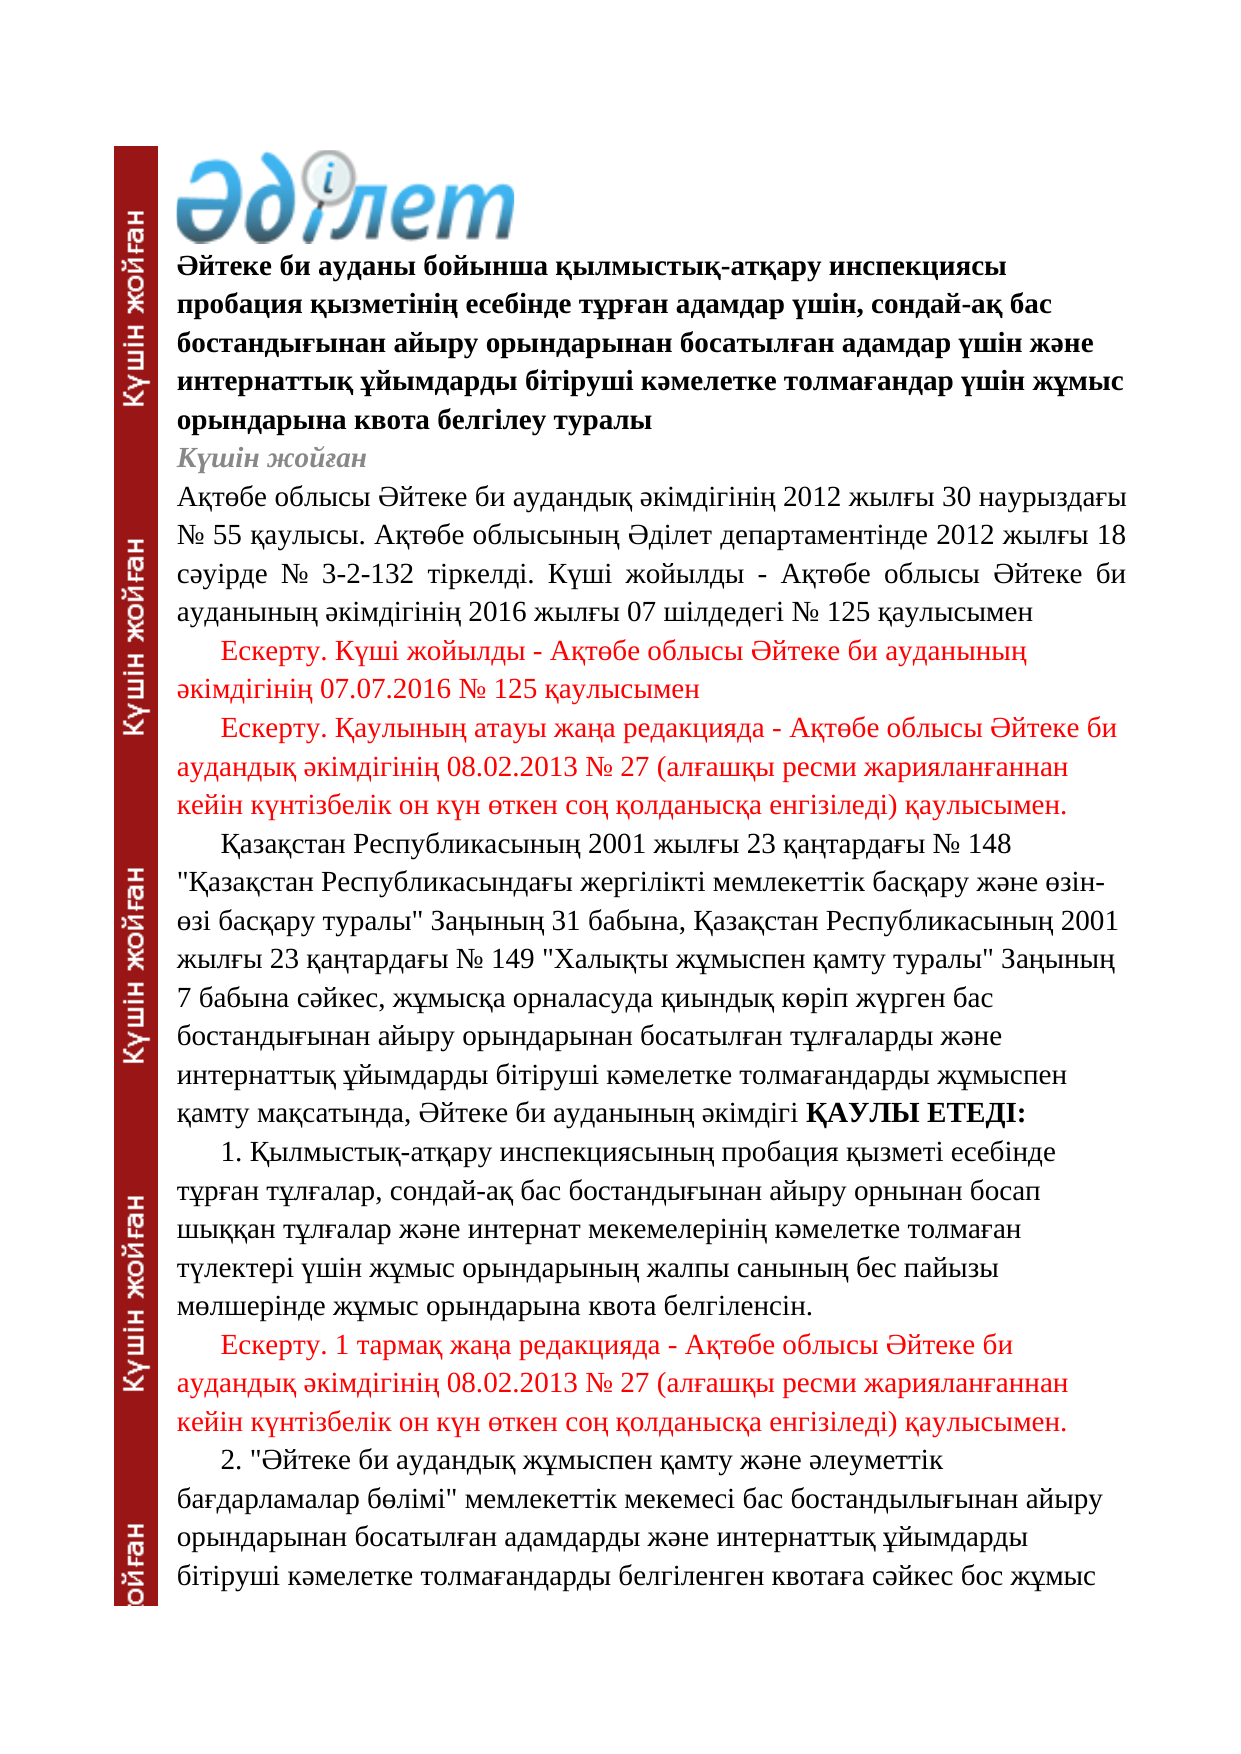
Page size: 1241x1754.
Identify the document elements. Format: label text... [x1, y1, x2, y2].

text Ақтөбе облысы Әйтеке би аудандық әкімдігінің 2012 жылғы 30 наурыздағы № 55 қаулысы. Ақтөбе облысының Әділет департаментінде 2012 жылғы 18 сәуірде № 3-2-132 тіркелді. Күші жойылды - Ақтөбе облысы Әйтеке би ауданының әкімдігінің 2016 жылғы 07 шілдедегі № 125 қаулысымен [112, 479, 1128, 628]
picture [114, 435, 158, 440]
picture [114, 146, 158, 248]
picture [114, 628, 158, 633]
text Әйтеке би ауданы бойынша қылмыстық-атқару инспекциясы пробация қызметінің есебінде тұрған адамдар үшін, сондай-ақ бас бостандығынан айыру орындарынан босатылған адамдар үшін және интернаттық ұйымдарды бітіруші кәмелетке толмағандар үшін жұмыс орындарына квота белгілеу туралы [112, 248, 1128, 435]
text Күшін жойған [112, 440, 1128, 474]
picture [114, 474, 158, 479]
picture [114, 1592, 158, 1606]
picture [176, 150, 515, 244]
